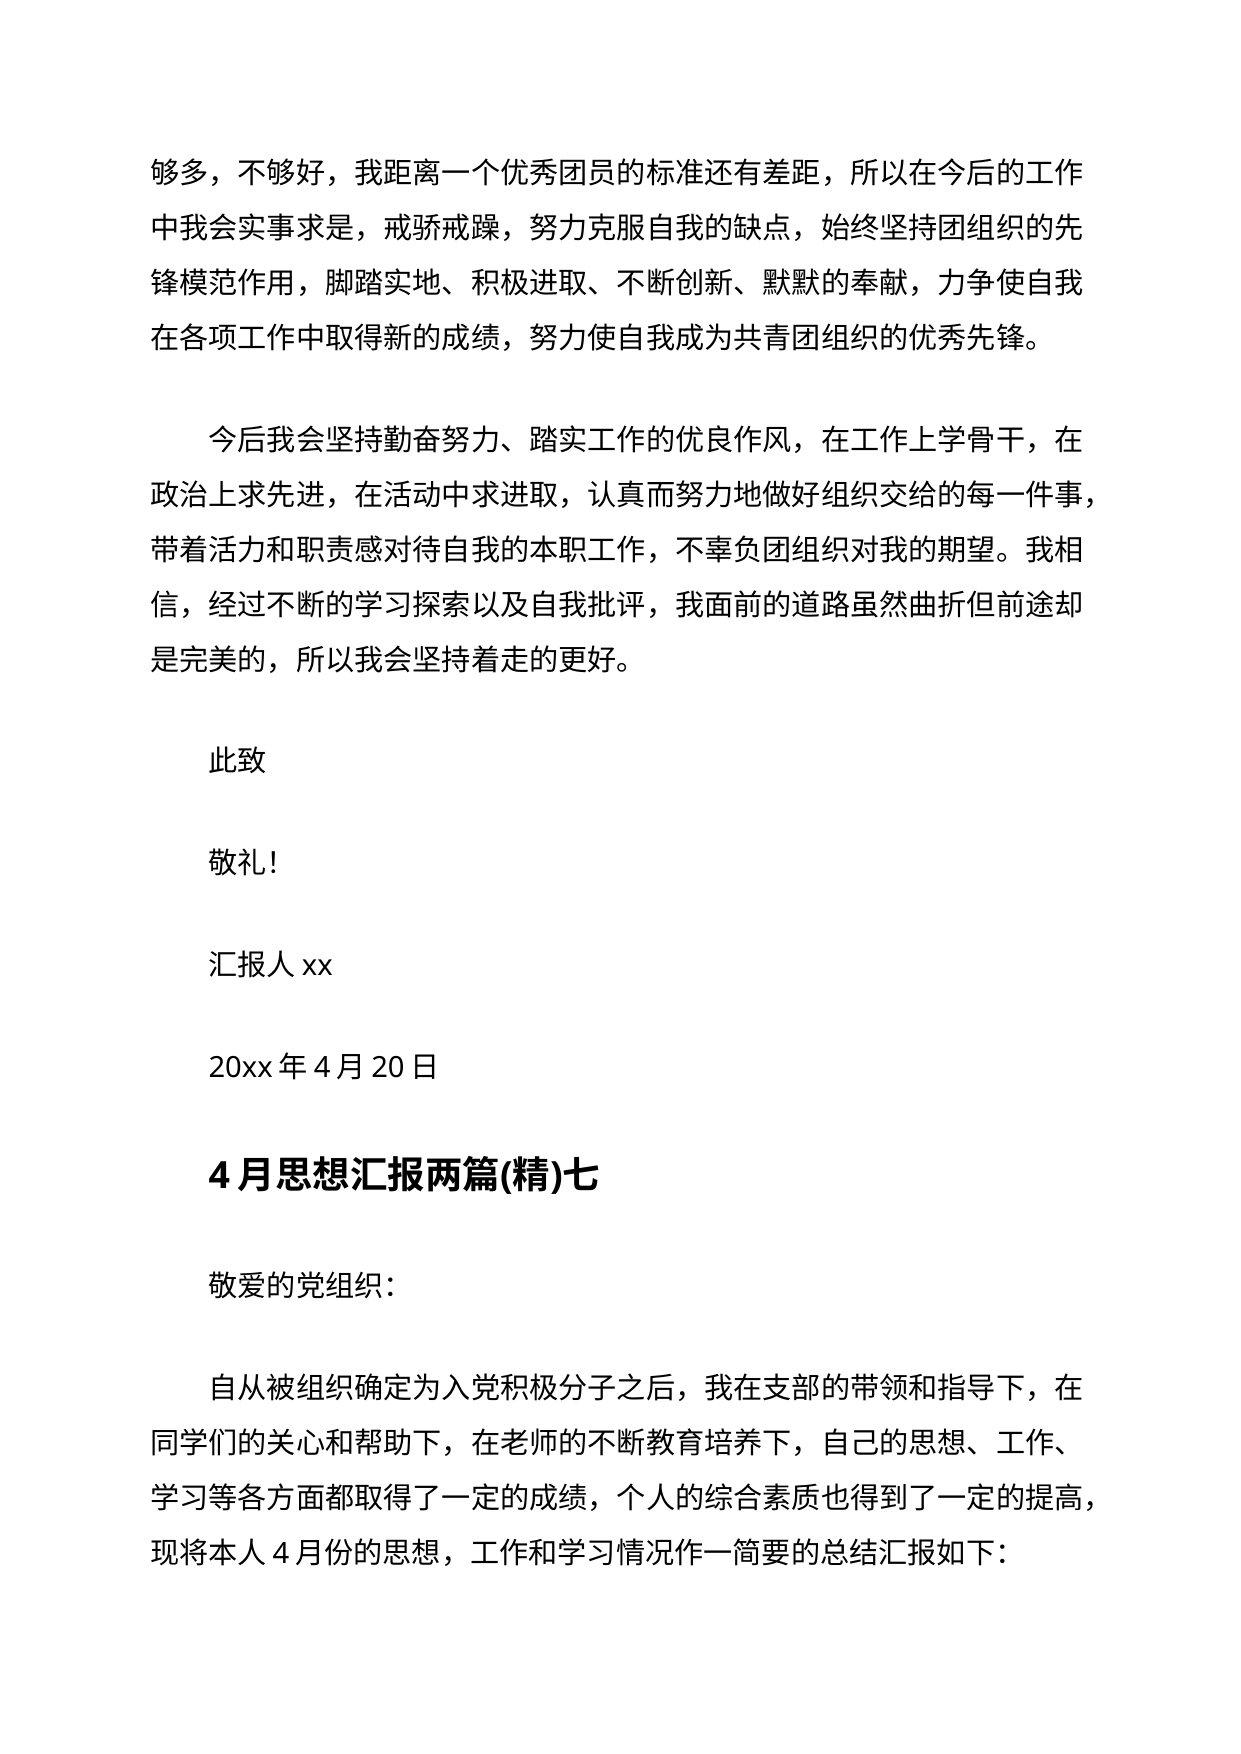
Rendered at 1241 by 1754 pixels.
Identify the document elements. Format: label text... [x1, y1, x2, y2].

text 汇报人xx [150, 941, 1090, 984]
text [150, 150, 1090, 357]
text 此致 [150, 738, 1090, 780]
text 敬爱的党组织： [150, 1263, 1090, 1305]
text 今后我会坚持勤奋努力、踏实工作的优良作风，在工作上学骨干，在政治上求先进，在活动中求进取，认真而努力地做好组织交给的每一件事，带着活力和职责感对待自我的本职工作，不辜负团组织对我的期望。我相信，经过不断的学习探索以及自我批评，我面前的道路虽然曲折但前途却是完美的，所以我会坚持着走的更好。 [150, 416, 1090, 678]
text 敬礼！ [150, 839, 1090, 882]
text 20xx年4月20日 [150, 1043, 1090, 1086]
text 4月思想汇报两篇(精)七 [150, 1145, 1090, 1200]
text 自从被组织确定为入党积极分子之后，我在支部的带领和指导下，在同学们的关心和帮助下，在老师的不断教育培养下，自己的思想、工作、学习等各方面都取得了一定的成绩，个人的综合素质也得到了一定的提高，现将本人4月份的思想，工作和学习情况作一简要的总结汇报如下： [150, 1365, 1090, 1572]
